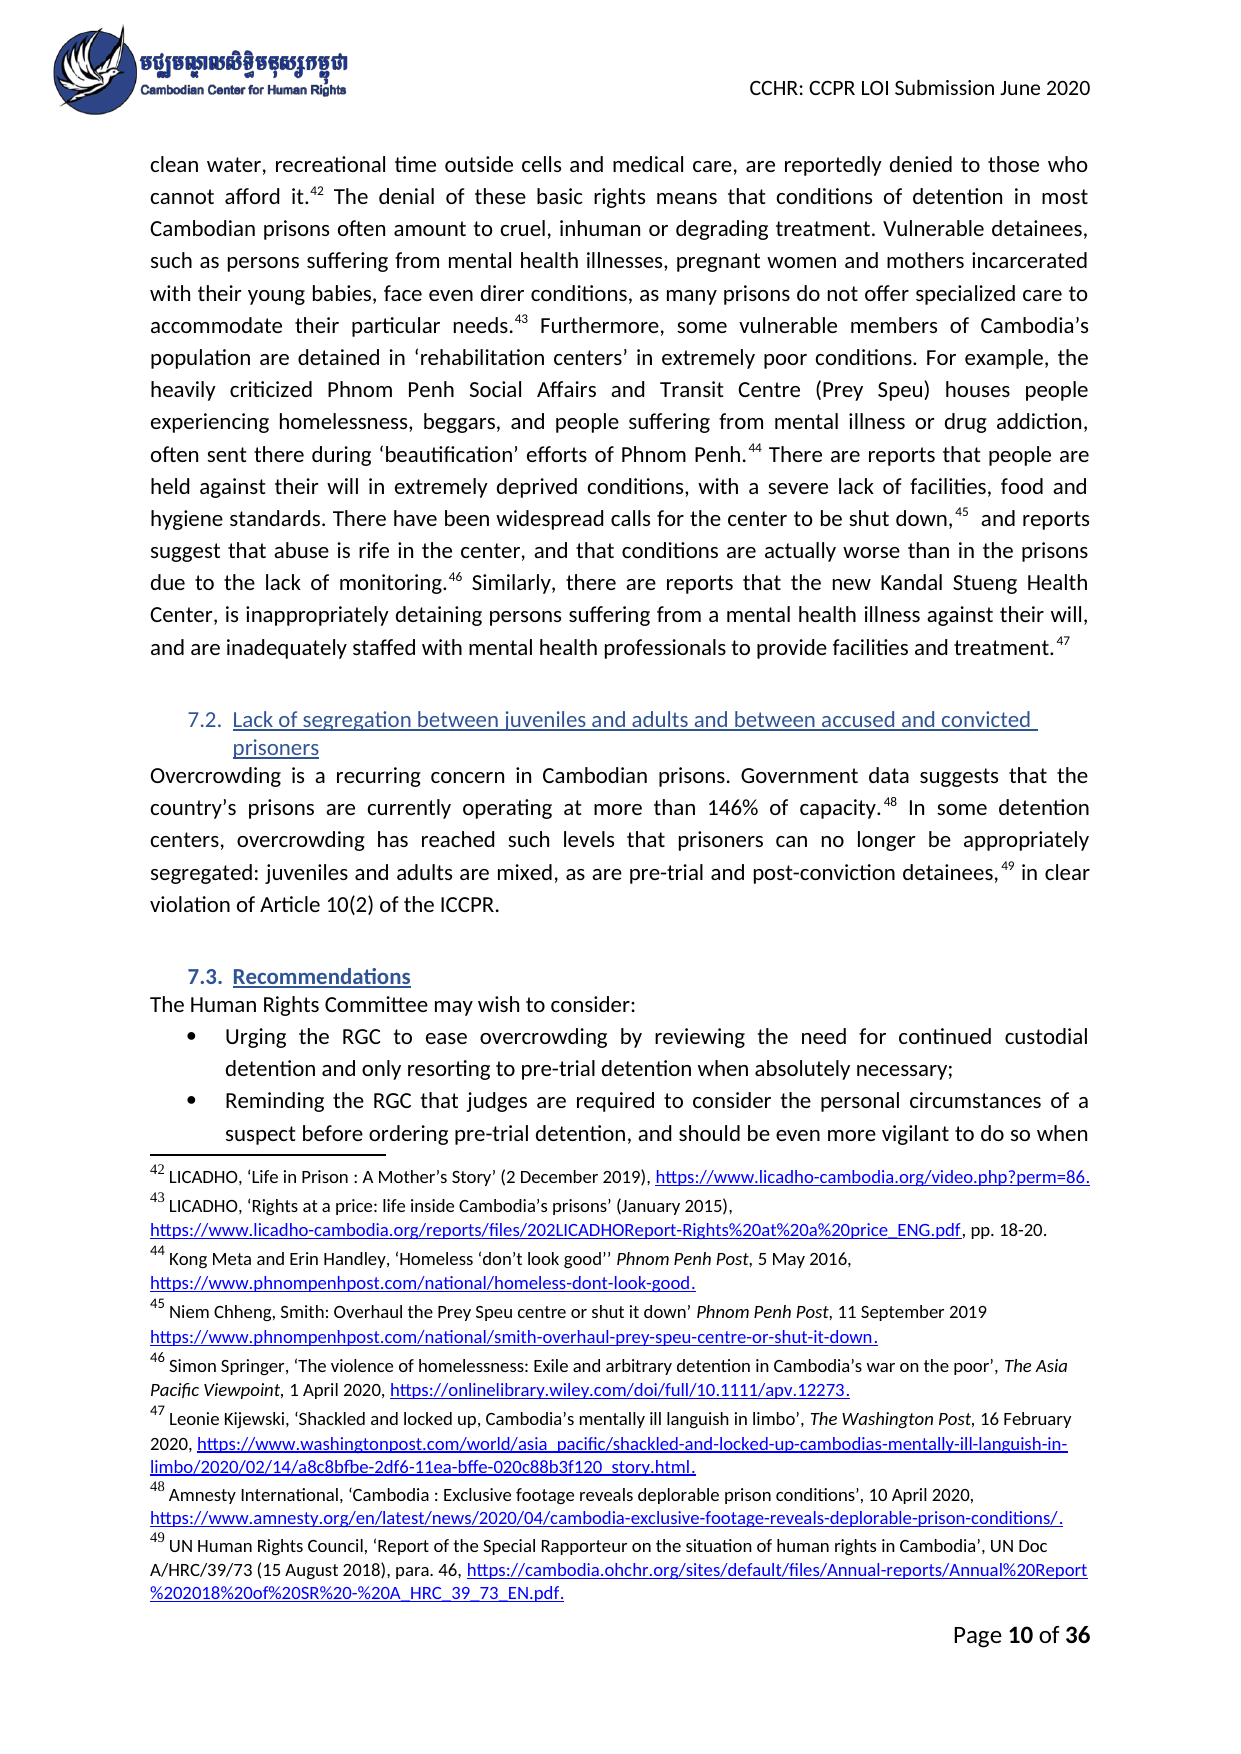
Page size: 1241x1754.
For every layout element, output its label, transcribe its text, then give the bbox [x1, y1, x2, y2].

subtitle Recommendations [187, 962, 1090, 990]
list Reminding the RGC that judges are required to consider the personal circumstances of a suspect before ordering pre-trial detention, and should be even more vigilant to do so when dealing with vulnerable groups, such as people with a mental health illness, pregnant women and mothers with young children, in order to avoid harmful and unnecessary detention; [187, 1087, 1090, 1147]
list Urging the RGC to ease overcrowding by reviewing the need for continued custodial detention and only resorting to pre-trial detention when absolutely necessary; [187, 1022, 1090, 1082]
picture [45, 19, 350, 116]
text Overcrowding is a recurring concern in Cambodian prisons. Government data suggests that the country’s prisons are currently operating at more than 146% of capacity. In some detention centers, overcrowding has reached such levels that prisoners can no longer be appropriately segregated: juveniles and adults are mixed, as are pre-trial and post-conviction detainees, in clear violation of Article 10(2) of the ICCPR. [150, 761, 1090, 918]
text Many inmates in Cambodia carry out their sentence in squalid conditions. The corruption that purportedly dominates the prison system means that basic necessities, such as access to food and clean water, recreational time outside cells and medical care, are reportedly denied to those who cannot afford it. The denial of these basic rights means that conditions of detention in most Cambodian prisons often amount to cruel, inhuman or degrading treatment. Vulnerable detainees, such as persons suffering from mental health illnesses, pregnant women and mothers incarcerated with their young babies, face even direr conditions, as many prisons do not offer specialized care to accommodate their particular needs. Furthermore, some vulnerable members of Cambodia’s population are detained in ‘rehabilitation centers’ in extremely poor conditions. For example, the heavily criticized Phnom Penh Social Affairs and Transit Centre (Prey Speu) houses people experiencing homelessness, beggars, and people suffering from mental illness or drug addiction, often sent there during ‘beautification’ efforts of Phnom Penh. There are reports that people are held against their will in extremely deprived conditions, with a severe lack of facilities, food and hygiene standards. There have been widespread calls for the center to be shut down, and reports suggest that abuse is rife in the center, and that conditions are actually worse than in the prisons due to the lack of monitoring. Similarly, there are reports that the new Kandal Stueng Health Center, is inappropriately detaining persons suffering from a mental health illness against their will, and are inadequately staffed with mental health professionals to provide facilities and treatment. [150, 150, 1090, 661]
subtitle Lack of segregation between juveniles and adults and between accused and convicted prisoners [187, 705, 1090, 761]
text The Human Rights Committee may wish to consider: [150, 990, 1090, 1018]
